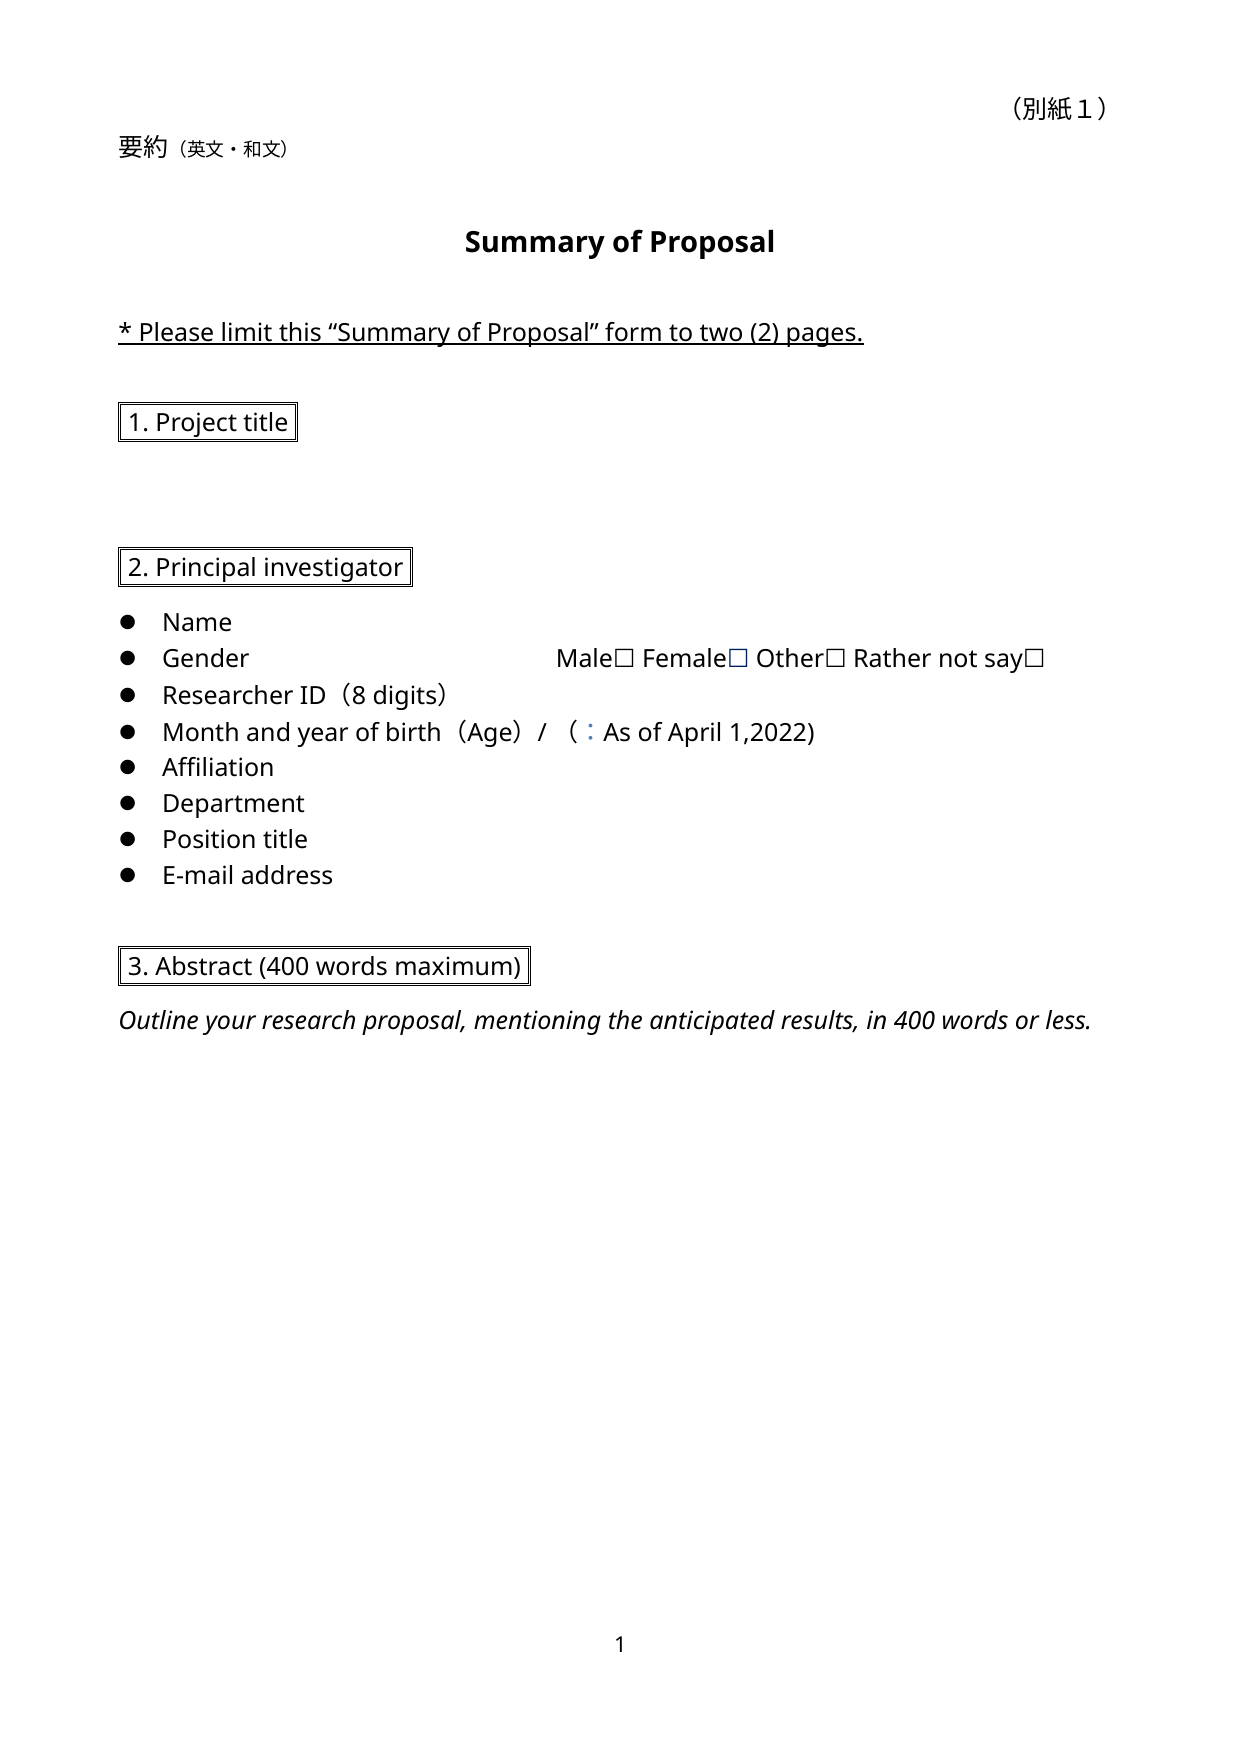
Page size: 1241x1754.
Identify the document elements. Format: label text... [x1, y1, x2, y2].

text Outline your research proposal, mentioning the anticipated results, in 400 words or less. [118, 1002, 1122, 1038]
text 2. Principal investigator [118, 531, 1122, 603]
list Department [118, 784, 1122, 821]
text * Please limit this “Summary of Proposal” form to two (2) pages. [118, 313, 1122, 349]
list Researcher ID（8 digits） [118, 676, 1122, 712]
text Summary of Proposal [118, 204, 1122, 277]
list E-mail address [118, 857, 1122, 893]
text 3. Abstract (400 words maximum) [118, 929, 1122, 1002]
text 1. Project title [118, 386, 1122, 458]
list Position title [118, 821, 1122, 857]
list Name [118, 603, 1122, 639]
list Gender Male Female Other Rather not say [118, 639, 1122, 676]
list Affiliation [118, 748, 1122, 784]
list Month and year of birth（Age）/ （：As of April 1,2022) [118, 712, 1122, 748]
